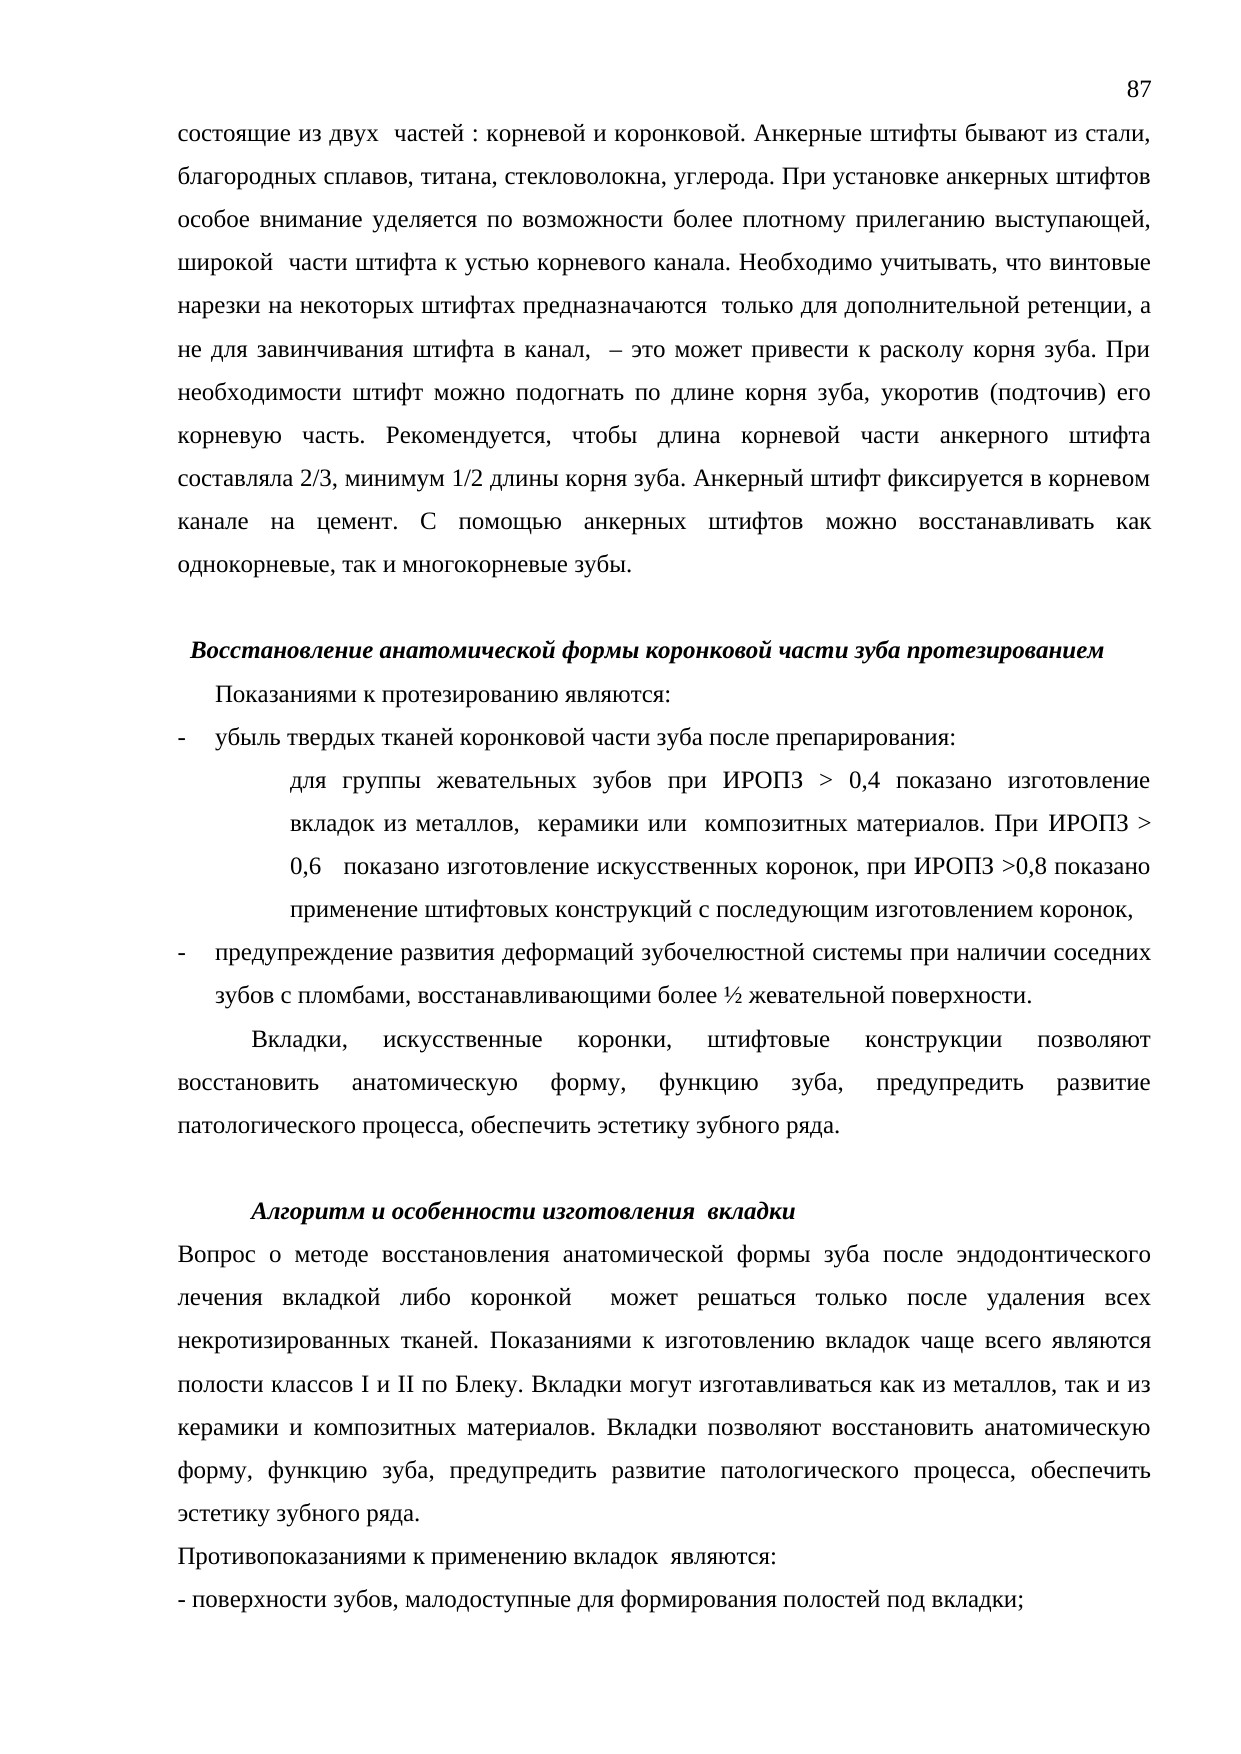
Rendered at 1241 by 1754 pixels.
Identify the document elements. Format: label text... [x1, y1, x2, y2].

text для группы жевательных зубов при ИРОПЗ > 0,4 показано изготовление вкладок из металлов, керамики или композитных материалов. При ИРОПЗ > 0,6 показано изготовление искусственных коронок, при ИРОПЗ >0,8 показано применение штифтовых конструкций с последующим изготовлением коронок, [290, 765, 1152, 923]
text Показаниями к протезированию являются: [177, 679, 1152, 707]
text Алгоритм и особенности изготовления вкладки [177, 1196, 1152, 1225]
text Вопрос о методе восстановления анатомической формы зуба после эндодонтического лечения вкладкой либо коронкой может решаться только после удаления всех некротизированных тканей. Показаниями к изготовлению вкладок чаще всего являются полости классов I и II по Блеку. Вкладки могут изготавливаться как из металлов, так и из керамики и композитных материалов. Вкладки позволяют восстановить анатомическую форму, функцию зуба, предупредить развитие патологического процесса, обеспечить эстетику зубного ряда. [177, 1239, 1152, 1527]
list убыль твердых тканей коронковой части зуба после препарирования: [177, 722, 1152, 751]
text Вкладки, искусственные коронки, штифтовые конструкции позволяют восстановить анатомическую форму, функцию зуба, предупредить развитие патологического процесса, обеспечить эстетику зубного ряда. [177, 1024, 1152, 1139]
list предупреждение развития деформаций зубочелюстной системы при наличии соседних зубов с пломбами, восстанавливающими более ½ жевательной поверхности. [177, 937, 1152, 1009]
text - поверхности зубов, малодоступные для формирования полостей под вкладки; [177, 1584, 1152, 1613]
text Восстановление анатомической формы коронковой части зуба протезированием [177, 636, 1152, 664]
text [177, 118, 1152, 578]
text Противопоказаниями к применению вкладок являются: [177, 1541, 1152, 1570]
